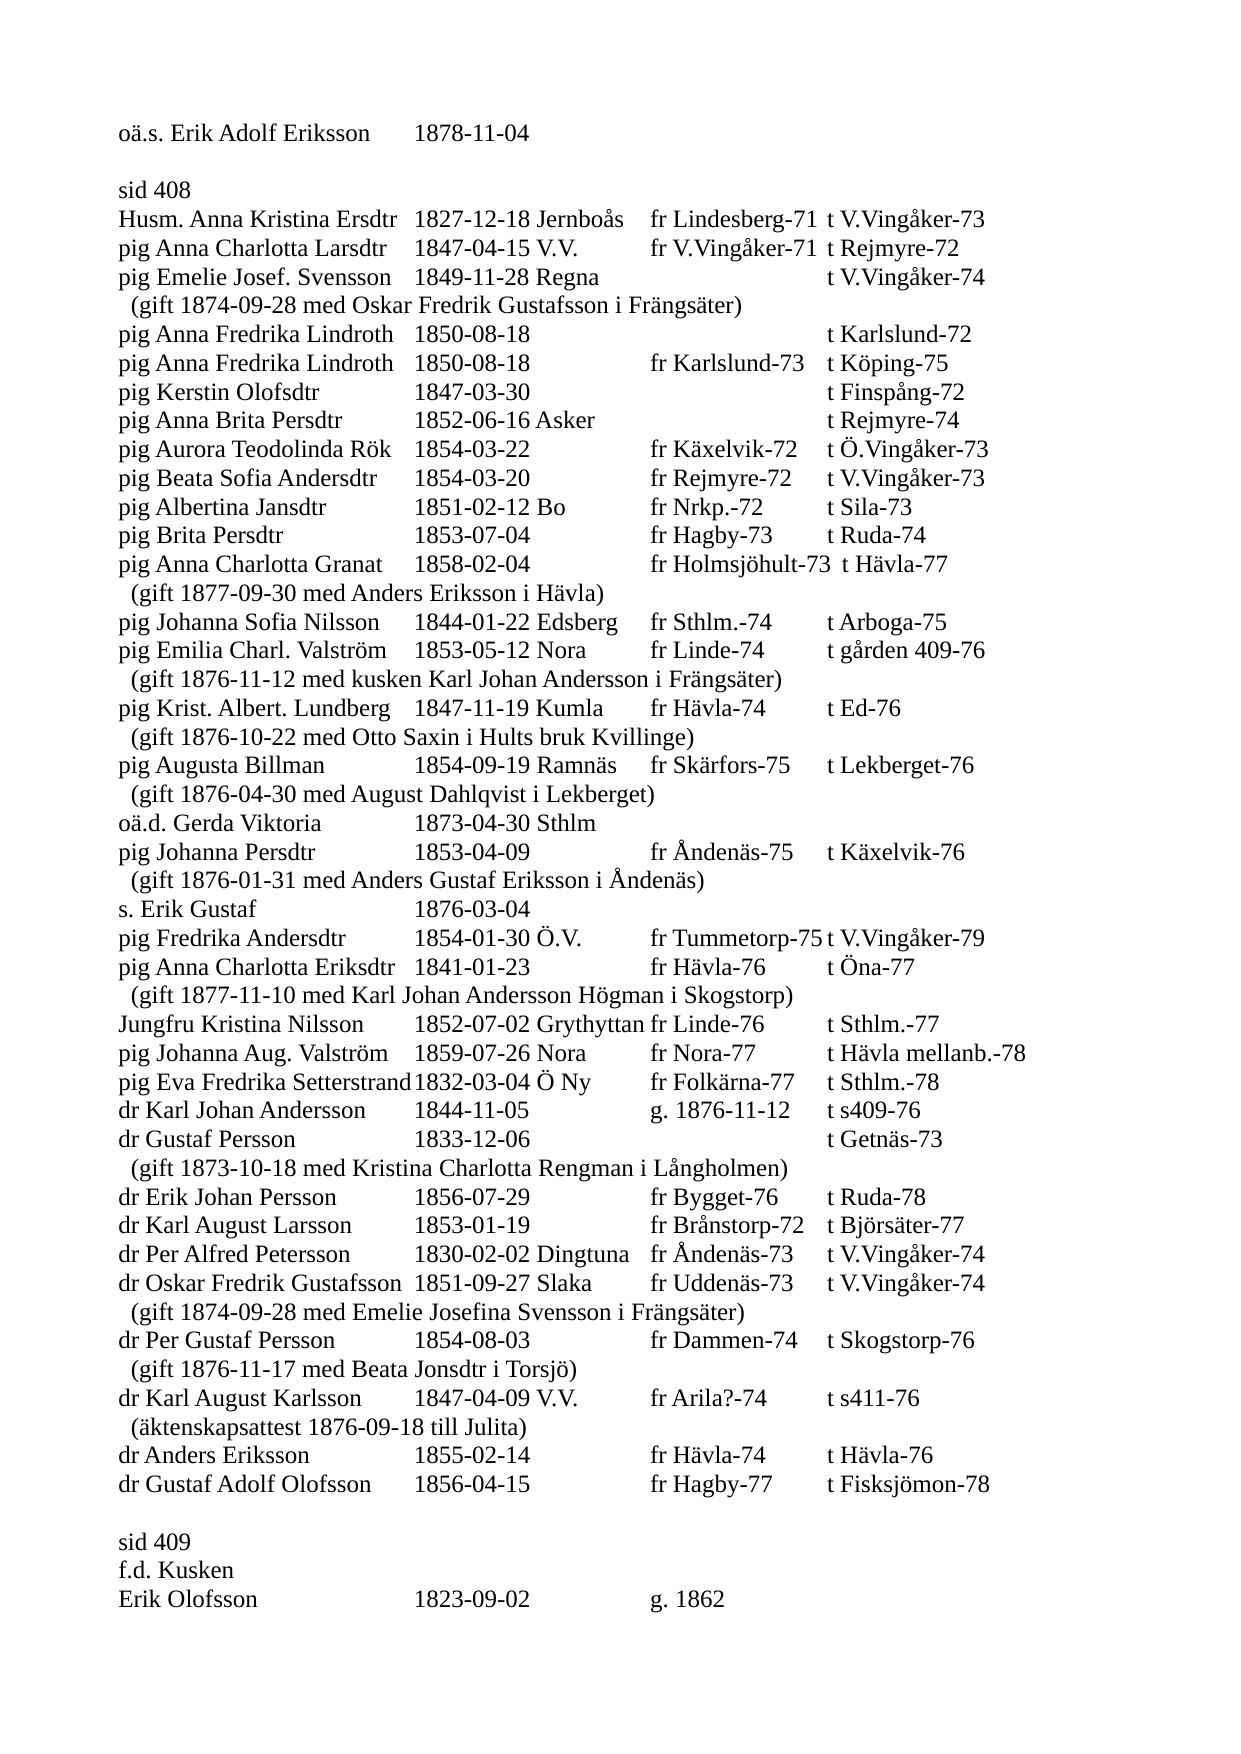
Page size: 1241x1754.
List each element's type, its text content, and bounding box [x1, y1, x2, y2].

text pig Kerstin Olofsdtr 1847-03-30 t Finspång-72 [118, 377, 1122, 406]
text (gift 1877-09-30 med Anders Eriksson i Hävla) [118, 578, 1122, 607]
text Erik Olofsson 1823-09-02 g. 1862 [118, 1584, 1122, 1613]
text (gift 1876-11-12 med kusken Karl Johan Andersson i Frängsäter) [118, 664, 1122, 693]
text pig Augusta Billman 1854-09-19 Ramnäs fr Skärfors-75 t Lekberget-76 [118, 751, 1122, 779]
text dr Karl August Karlsson 1847-04-09 V.V. fr Arila?-74 t s411-76 [118, 1383, 1122, 1412]
text sid 408 [118, 176, 1122, 204]
text pig Eva Fredrika Setterstrand 1832-03-04 Ö Ny fr Folkärna-77 t Sthlm.-78 [118, 1067, 1122, 1096]
text (gift 1876-10-22 med Otto Saxin i Hults bruk Kvillinge) [118, 722, 1122, 751]
text Husm. Anna Kristina Ersdtr 1827-12-18 Jernboås fr Lindesberg-71 t V.Vingåker-73 [118, 204, 1122, 233]
text sid 409 [118, 1527, 1122, 1556]
text pig Johanna Persdtr 1853-04-09 fr Åndenäs-75 t Käxelvik-76 [118, 837, 1122, 866]
text dr Gustaf Adolf Olofsson 1856-04-15 fr Hagby-77 t Fisksjömon-78 [118, 1469, 1122, 1498]
text (gift 1874-09-28 med Oskar Fredrik Gustafsson i Frängsäter) [118, 291, 1122, 319]
text (gift 1877-11-10 med Karl Johan Andersson Högman i Skogstorp) [118, 981, 1122, 1009]
text dr Gustaf Persson 1833-12-06 t Getnäs-73 [118, 1124, 1122, 1153]
text (gift 1874-09-28 med Emelie Josefina Svensson i Frängsäter) [118, 1297, 1122, 1326]
text s. Erik Gustaf 1876-03-04 [118, 894, 1122, 923]
text (gift 1873-10-18 med Kristina Charlotta Rengman i Långholmen) [118, 1153, 1122, 1182]
text pig Brita Persdtr 1853-07-04 fr Hagby-73 t Ruda-74 [118, 521, 1122, 549]
text (gift 1876-04-30 med August Dahlqvist i Lekberget) [118, 779, 1122, 808]
text Jungfru Kristina Nilsson 1852-07-02 Grythyttan fr Linde-76 t Sthlm.-77 [118, 1009, 1122, 1038]
text f.d. Kusken [118, 1556, 1122, 1584]
text (äktenskapsattest 1876-09-18 till Julita) [118, 1412, 1122, 1441]
text pig Anna Charlotta Granat 1858-02-04 fr Holmsjöhult-73 t Hävla-77 [118, 549, 1122, 578]
text pig Anna Charlotta Eriksdtr 1841-01-23 fr Hävla-76 t Öna-77 [118, 952, 1122, 981]
text pig Beata Sofia Andersdtr 1854-03-20 fr Rejmyre-72 t V.Vingåker-73 [118, 463, 1122, 492]
text dr Anders Eriksson 1855-02-14 fr Hävla-74 t Hävla-76 [118, 1441, 1122, 1469]
text oä.s. Erik Adolf Eriksson 1878-11-04 [118, 118, 1122, 147]
text dr Erik Johan Persson 1856-07-29 fr Bygget-76 t Ruda-78 [118, 1182, 1122, 1211]
text pig Krist. Albert. Lundberg 1847-11-19 Kumla fr Hävla-74 t Ed-76 [118, 693, 1122, 722]
text pig Anna Brita Persdtr 1852-06-16 Asker t Rejmyre-74 [118, 406, 1122, 434]
text dr Oskar Fredrik Gustafsson 1851-09-27 Slaka fr Uddenäs-73 t V.Vingåker-74 [118, 1268, 1122, 1297]
text pig Albertina Jansdtr 1851-02-12 Bo fr Nrkp.-72 t Sila-73 [118, 492, 1122, 521]
text pig Aurora Teodolinda Rök 1854-03-22 fr Käxelvik-72 t Ö.Vingåker-73 [118, 434, 1122, 463]
text pig Anna Fredrika Lindroth 1850-08-18 fr Karlslund-73 t Köping-75 [118, 348, 1122, 377]
text pig Anna Fredrika Lindroth 1850-08-18 t Karlslund-72 [118, 319, 1122, 348]
text (gift 1876-01-31 med Anders Gustaf Eriksson i Åndenäs) [118, 866, 1122, 894]
text pig Johanna Sofia Nilsson 1844-01-22 Edsberg fr Sthlm.-74 t Arboga-75 [118, 607, 1122, 636]
text dr Per Alfred Petersson 1830-02-02 Dingtuna fr Åndenäs-73 t V.Vingåker-74 [118, 1239, 1122, 1268]
text oä.d. Gerda Viktoria 1873-04-30 Sthlm [118, 808, 1122, 837]
text dr Karl Johan Andersson 1844-11-05 g. 1876-11-12 t s409-76 [118, 1096, 1122, 1124]
text pig Fredrika Andersdtr 1854-01-30 Ö.V. fr Tummetorp-75 t V.Vingåker-79 [118, 923, 1122, 952]
text dr Per Gustaf Persson 1854-08-03 fr Dammen-74 t Skogstorp-76 [118, 1326, 1122, 1354]
text pig Emelie Josef. Svensson 1849-11-28 Regna t V.Vingåker-74 [118, 262, 1122, 291]
text dr Karl August Larsson 1853-01-19 fr Brånstorp-72 t Björsäter-77 [118, 1211, 1122, 1239]
text (gift 1876-11-17 med Beata Jonsdtr i Torsjö) [118, 1354, 1122, 1383]
text pig Anna Charlotta Larsdtr 1847-04-15 V.V. fr V.Vingåker-71 t Rejmyre-72 [118, 233, 1122, 262]
text pig Johanna Aug. Valström 1859-07-26 Nora fr Nora-77 t Hävla mellanb.-78 [118, 1038, 1122, 1067]
text pig Emilia Charl. Valström 1853-05-12 Nora fr Linde-74 t gården 409-76 [118, 636, 1122, 664]
